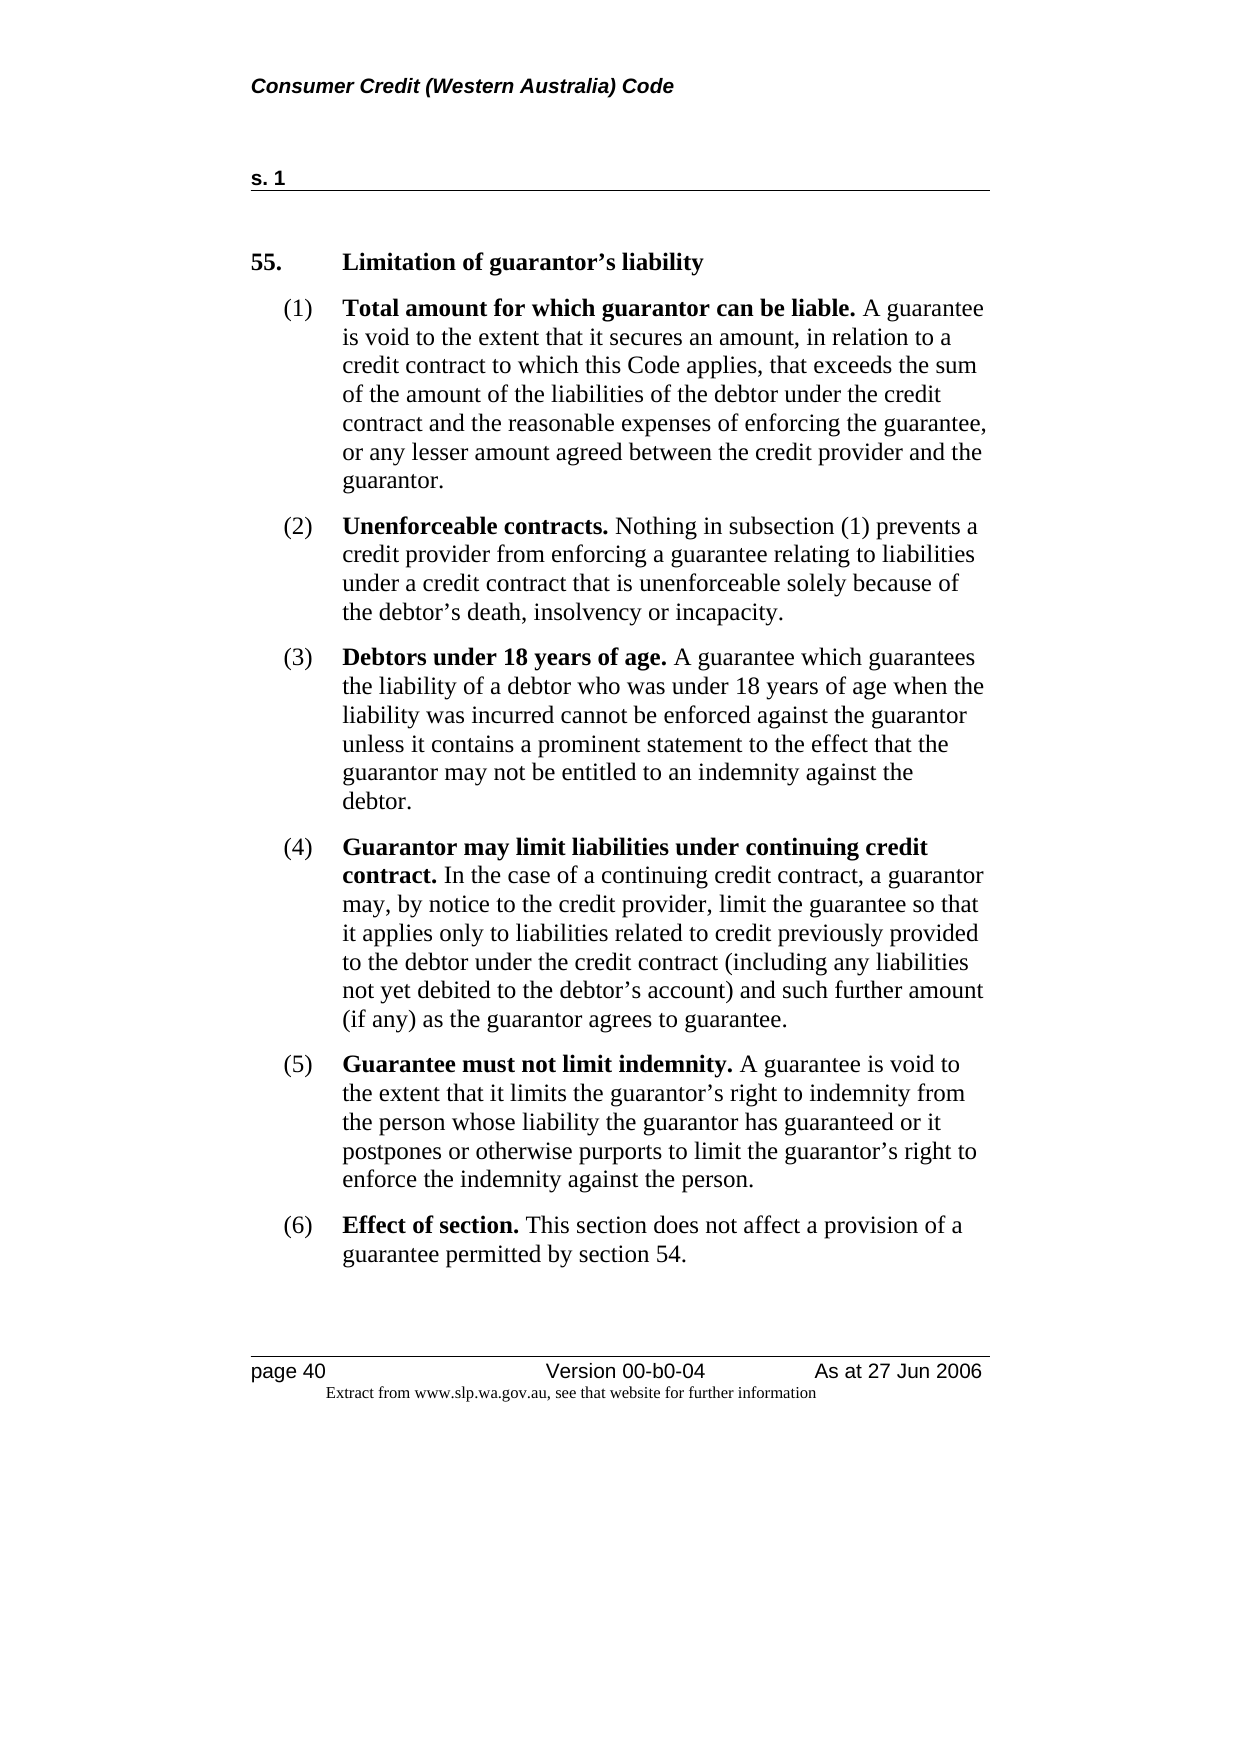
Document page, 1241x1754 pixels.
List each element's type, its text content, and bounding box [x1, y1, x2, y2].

text (2) Unenforceable contracts. Nothing in subsection (1) prevents a credit provider from enforcing a guarantee relating to liabilities under a credit contract that is unenforceable solely because of the debtor’s death, insolvency or incapacity. [251, 511, 990, 626]
text (3) Debtors under 18 years of age. A guarantee which guarantees the liability of a debtor who was under 18 years of age when the liability was incurred cannot be enforced against the guarantor unless it contains a prominent statement to the effect that the guarantor may not be entitled to an indemnity against the debtor. [251, 642, 990, 815]
subtitle 55. Limitation of guarantor’s liability [251, 247, 990, 276]
text (5) Guarantee must not limit indemnity. A guarantee is void to the extent that it limits the guarantor’s right to indemnity from the person whose liability the guarantor has guaranteed or it postpones or otherwise purports to limit the guarantor’s right to enforce the indemnity against the person. [251, 1049, 990, 1193]
text (1) Total amount for which guarantor can be liable. A guarantee is void to the extent that it secures an amount, in relation to a credit contract to which this Code applies, that exceeds the sum of the amount of the liabilities of the debtor under the credit contract and the reasonable expenses of enforcing the guarantee, or any lesser amount agreed between the credit provider and the guarantor. [251, 293, 990, 494]
text (4) Guarantor may limit liabilities under continuing credit contract. In the case of a continuing credit contract, a guarantor may, by notice to the credit provider, limit the guarantee so that it applies only to liabilities related to credit previously provided to the debtor under the credit contract (including any liabilities not yet debited to the debtor’s account) and such further amount (if any) as the guarantor agrees to guarantee. [251, 832, 990, 1033]
text (6) Effect of section. This section does not affect a provision of a guarantee permitted by section 54. [251, 1210, 990, 1267]
